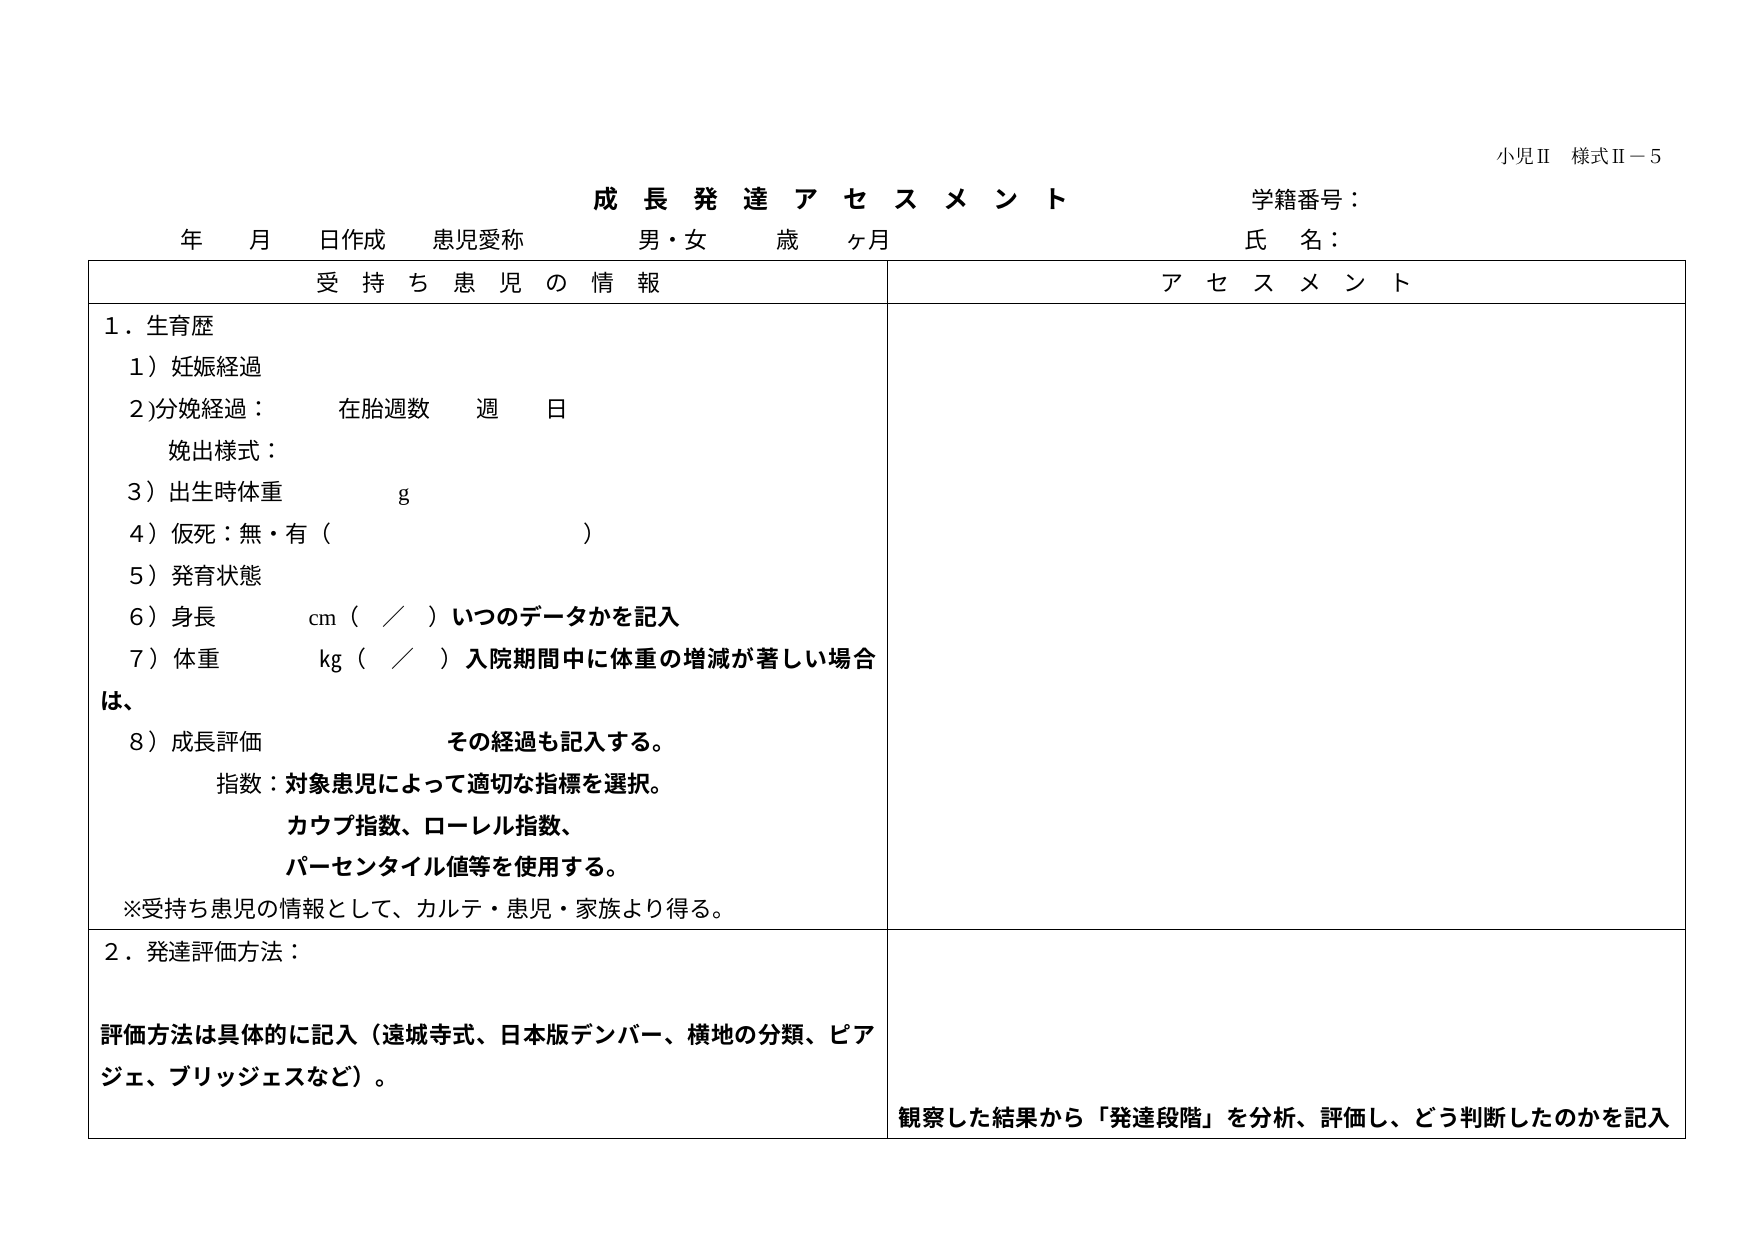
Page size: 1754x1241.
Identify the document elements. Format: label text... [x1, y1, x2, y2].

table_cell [89, 930, 887, 1138]
text 成 長 発 達 ア セ ス メ ン ト 学籍番号： [89, 176, 1665, 218]
table_cell １．生育歴 １）妊娠経過 ２)分娩経過： 在胎週数 週 日 娩出様式： ３）出生時体重 g ４）仮死：無・有（ ） ５）発育状態 ６）身長 cm（ ／ ）いつのデータかを記入 ７）体重 ㎏（ ／ ）入院期間中に体重の増減が著しい場合は、 ８）成長評価 その経過も記入する。 指数：対象患児によって適切な指標を選択。 カウプ指数、ローレル指数、 パーセンタイル値等を使用する。 ※受持ち患児の情報として、カルテ・患児・家族より得る。 [89, 304, 887, 928]
table_cell [888, 304, 1685, 928]
text 小児Ⅱ 様式Ⅱ－５ [89, 135, 1665, 176]
table_header 受 持 ち 患 児 の 情 報 [89, 261, 887, 302]
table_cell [888, 930, 1685, 1138]
text 年 月 日作成 患児愛称 男・女 歳 ヶ月 氏 名： [89, 218, 1665, 260]
table_header ア セ ス メ ン ト [888, 261, 1685, 302]
